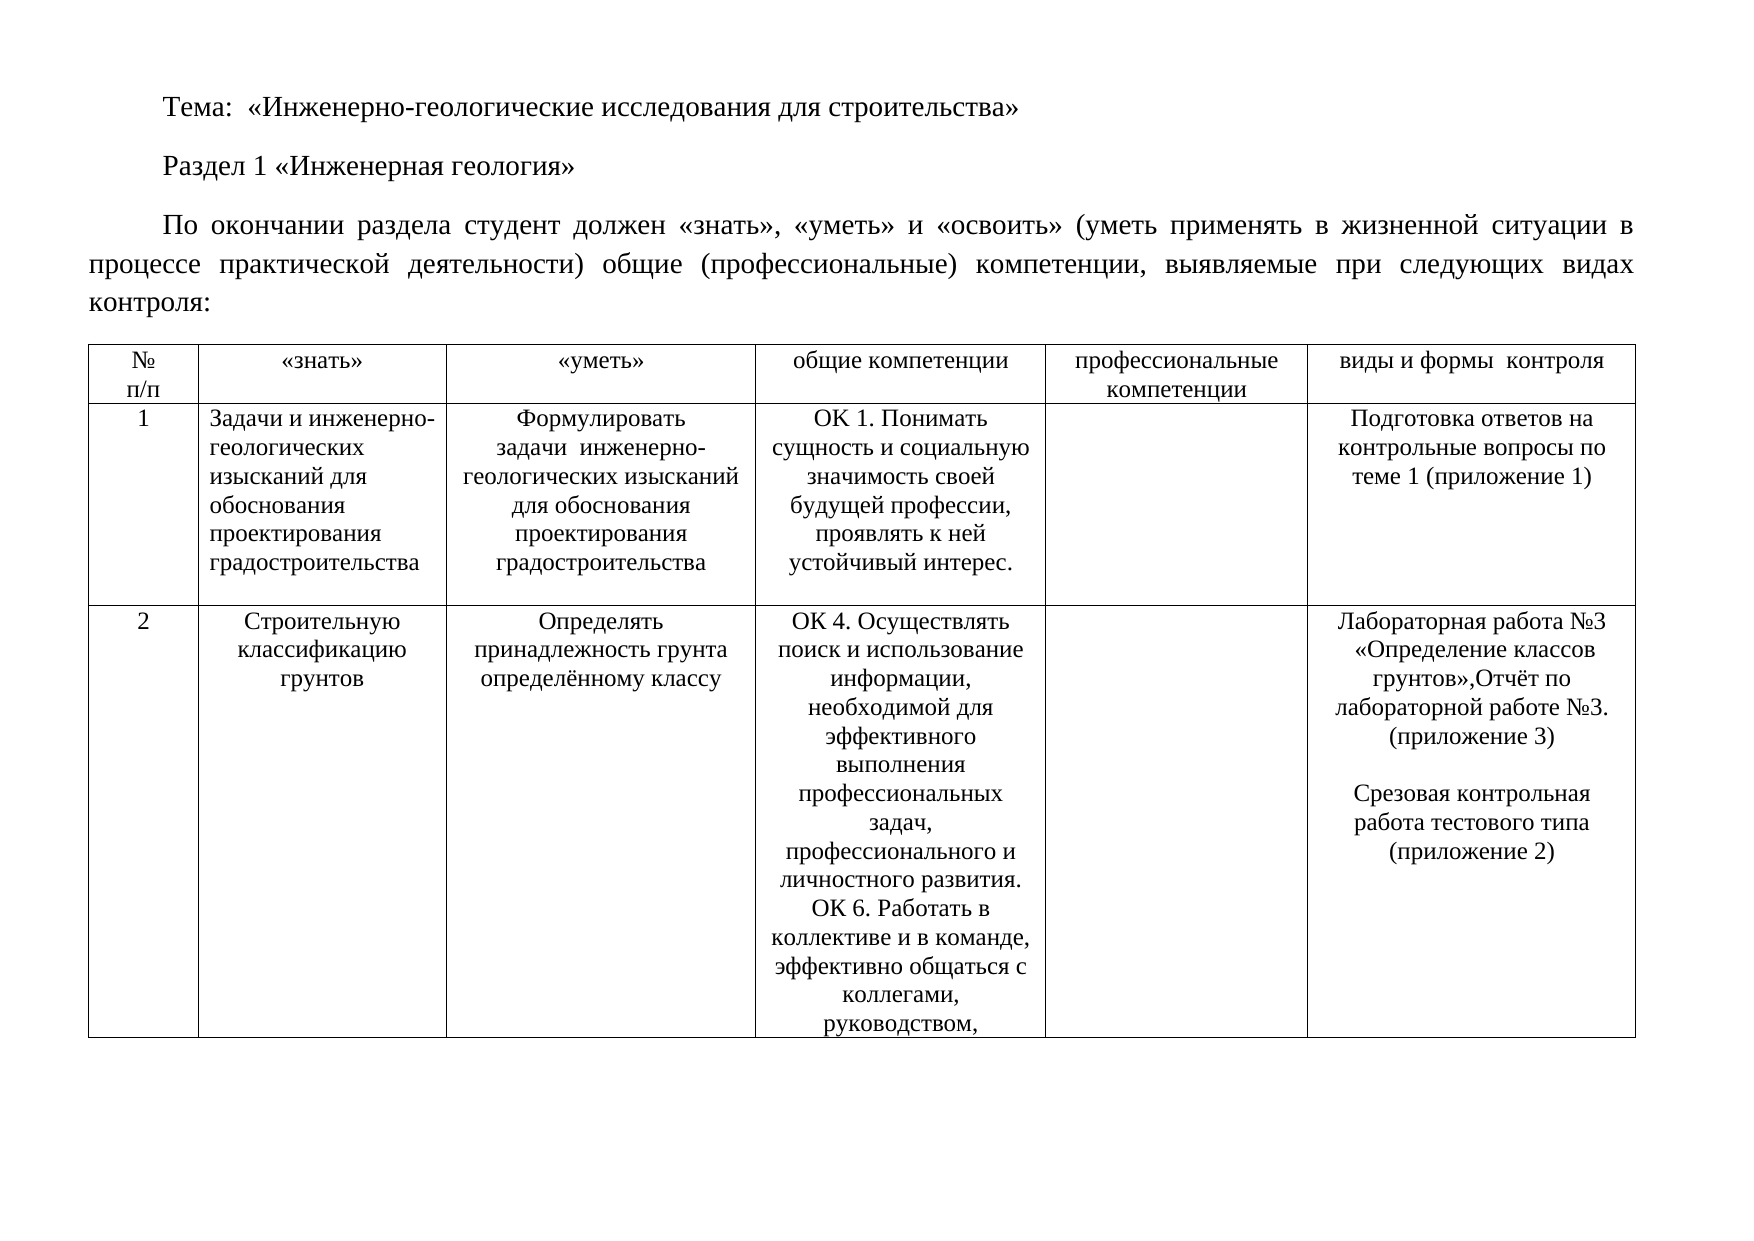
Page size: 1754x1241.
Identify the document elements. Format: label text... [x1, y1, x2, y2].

table_cell 2 [89, 606, 198, 1037]
table_cell [1046, 404, 1307, 605]
table_cell Формулировать задачи инженерно-геологических изысканий для обоснования проектирования градостроительства [447, 404, 755, 605]
text Тема: «Инженерно-геологические исследования для строительства» [89, 89, 1636, 122]
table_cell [199, 606, 446, 1037]
table_cell 1 [89, 404, 198, 605]
table_cell [1046, 606, 1307, 1037]
text Раздел 1 «Инженерная геология» [89, 148, 1636, 182]
text По окончании раздела студент должен «знать», «уметь» и «освоить» (уметь применять в жизненной ситуации в процессе практической деятельности) общие (профессиональные) компетенции, выявляемые при следующих видах контроля: [89, 207, 1636, 318]
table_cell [1308, 606, 1635, 1037]
table_cell OK 1. Понимать сущность и социальную значимость своей будущей профессии, проявлять к ней устойчивый интерес. [756, 404, 1045, 605]
table_header № п/п [89, 345, 198, 402]
table_header «знать» [199, 345, 446, 402]
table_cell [447, 606, 755, 1037]
table_header «уметь» [447, 345, 755, 402]
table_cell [756, 606, 1045, 1037]
table_header общие компетенции [756, 345, 1045, 402]
table_header профессиональные компетенции [1046, 345, 1307, 402]
table_header виды и формы контроля [1308, 345, 1635, 402]
table_cell Задачи и инженерно-геологических изысканий для обоснования проектирования градостроительства [199, 404, 446, 605]
table_cell Подготовка ответов на контрольные вопросы по теме 1 (приложение 1) [1308, 404, 1635, 605]
